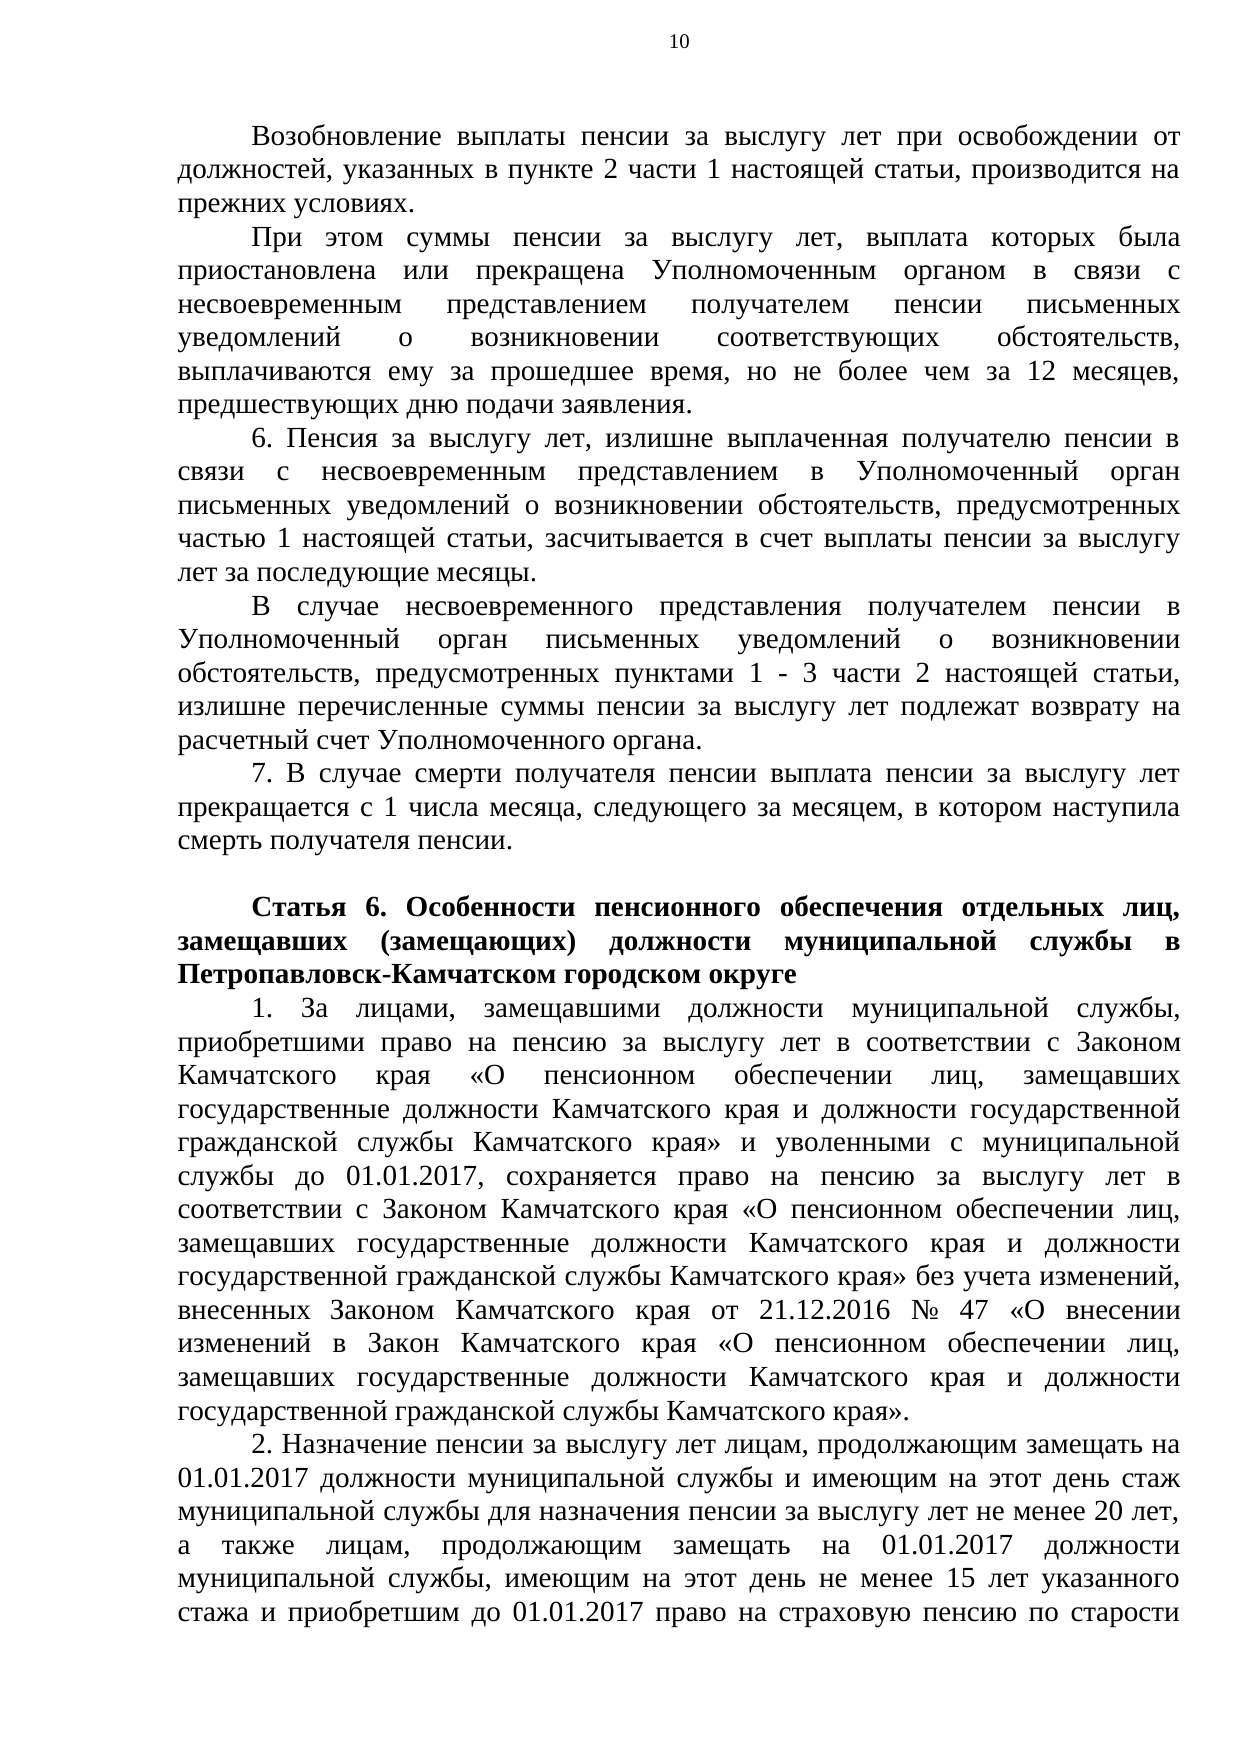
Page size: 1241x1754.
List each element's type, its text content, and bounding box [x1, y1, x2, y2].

text Возобновление выплаты пенсии за выслугу лет при освобождении от должностей, указанных в пункте 2 части 1 настоящей статьи, производится на прежних условиях. [177, 118, 1181, 219]
text 1. За лицами, замещавшими должности муниципальной службы, приобретшими право на пенсию за выслугу лет в соответствии с Законом Камчатского края «О пенсионном обеспечении лиц, замещавших государственные должности Камчатского края и должности государственной гражданской службы Камчатского края» и уволенными с муниципальной службы до 01.01.2017, сохраняется право на пенсию за выслугу лет в соответствии с Законом Камчатского края «О пенсионном обеспечении лиц, замещавших государственные должности Камчатского края и должности государственной гражданской службы Камчатского края» без учета изменений, внесенных Законом Камчатского края от 21.12.2016 № 47 «О внесении изменений в Закон Камчатского края «О пенсионном обеспечении лиц, замещавших государственные должности Камчатского края и должности государственной гражданской службы Камчатского края». [177, 990, 1181, 1426]
text При этом суммы пенсии за выслугу лет, выплата которых была приостановлена или прекращена Уполномоченным органом в связи с несвоевременным представлением получателем пенсии письменных уведомлений о возникновении соответствующих обстоятельств, выплачиваются ему за прошедшее время, но не более чем за 12 месяцев, предшествующих дню подачи заявления. [177, 219, 1181, 420]
text 7. В случае смерти получателя пенсии выплата пенсии за выслугу лет прекращается с 1 числа месяца, следующего за месяцем, в котором наступила смерть получателя пенсии. [177, 755, 1181, 856]
text Статья 6. Особенности пенсионного обеспечения отдельных лиц, замещавших (замещающих) должности муниципальной службы в Петропавловск-Камчатском городском округе [177, 889, 1181, 990]
text В случае несвоевременного представления получателем пенсии в Уполномоченный орган письменных уведомлений о возникновении обстоятельств, предусмотренных пунктами 1 - 3 части 2 настоящей статьи, излишне перечисленные суммы пенсии за выслугу лет подлежат возврату на расчетный счет Уполномоченного органа. [177, 588, 1181, 755]
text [177, 1426, 1181, 1627]
text 6. Пенсия за выслугу лет, излишне выплаченная получателю пенсии в связи с несвоевременным представлением в Уполномоченный орган письменных уведомлений о возникновении обстоятельств, предусмотренных частью 1 настоящей статьи, засчитывается в счет выплаты пенсии за выслугу лет за последующие месяцы. [177, 420, 1181, 588]
